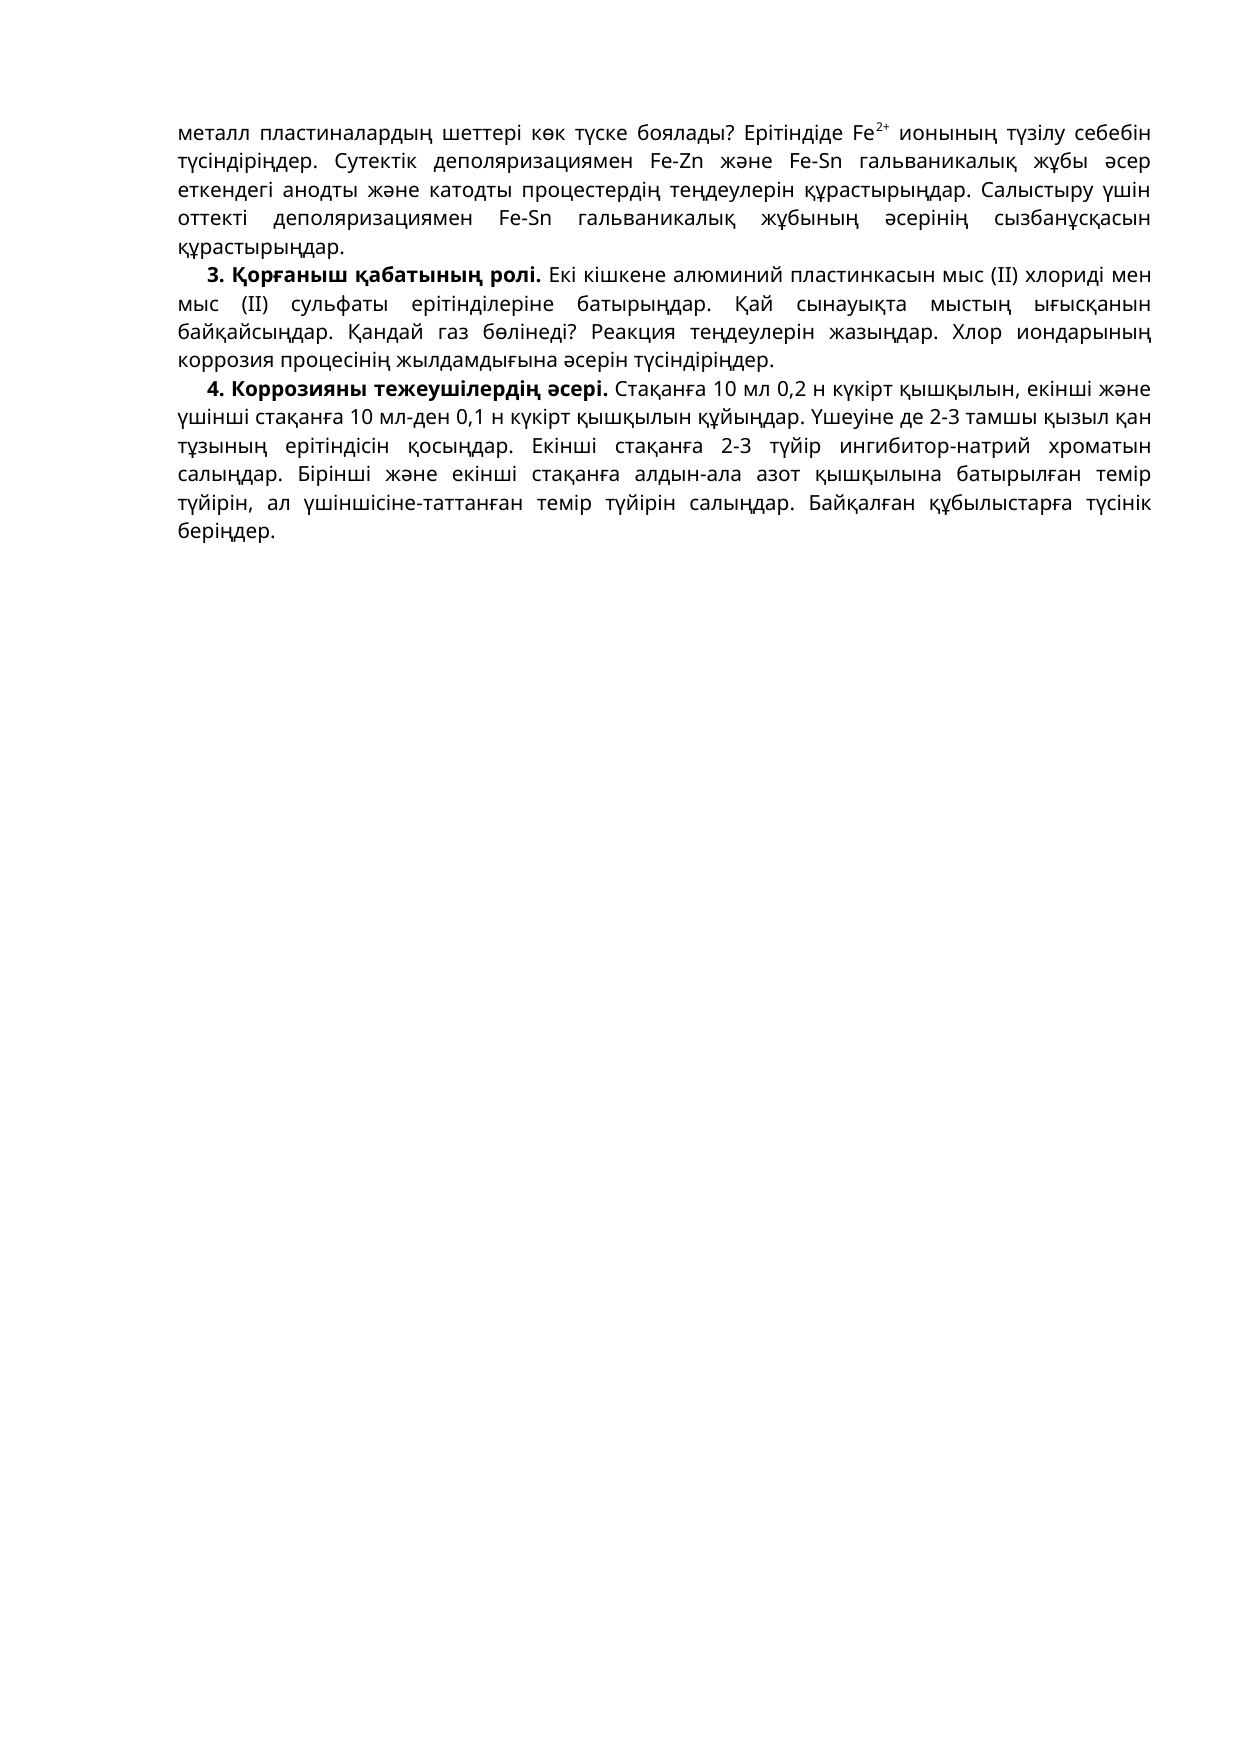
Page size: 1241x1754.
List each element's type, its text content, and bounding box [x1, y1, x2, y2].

text 3. Қорғаныш қабатының ролі. Екі кішкене алюминий пластинкасын мыс (ІІ) хлориді мен мыс (ІІ) сульфаты ерітінділеріне батырыңдар. Қай сынауықта мыстың ығысқанын байқайсыңдар. Қандай газ бөлінеді? Реакция теңдеулерін жазыңдар. Хлор иондарының коррозия процесінің жылдамдығына әсерін түсіндіріңдер. [177, 260, 1152, 374]
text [177, 118, 1152, 260]
text 4. Коррозияны тежеушілердің әсері. Стақанға 10 мл 0,2 н күкірт қышқылын, екінші және үшінші стақанға 10 мл-ден 0,1 н күкірт қышқылын құйыңдар. Үшеуіне де 2-3 тамшы қызыл қан тұзының ерітіндісін қосыңдар. Екінші стақанға 2-3 түйір ингибитор-натрий хроматын салыңдар. Бірінші және екінші стақанға алдын-ала азот қышқылына батырылған темір түйірін, ал үшіншісіне-таттанған темір түйірін салыңдар. Байқалған құбылыстарға түсінік беріңдер. [177, 374, 1152, 545]
